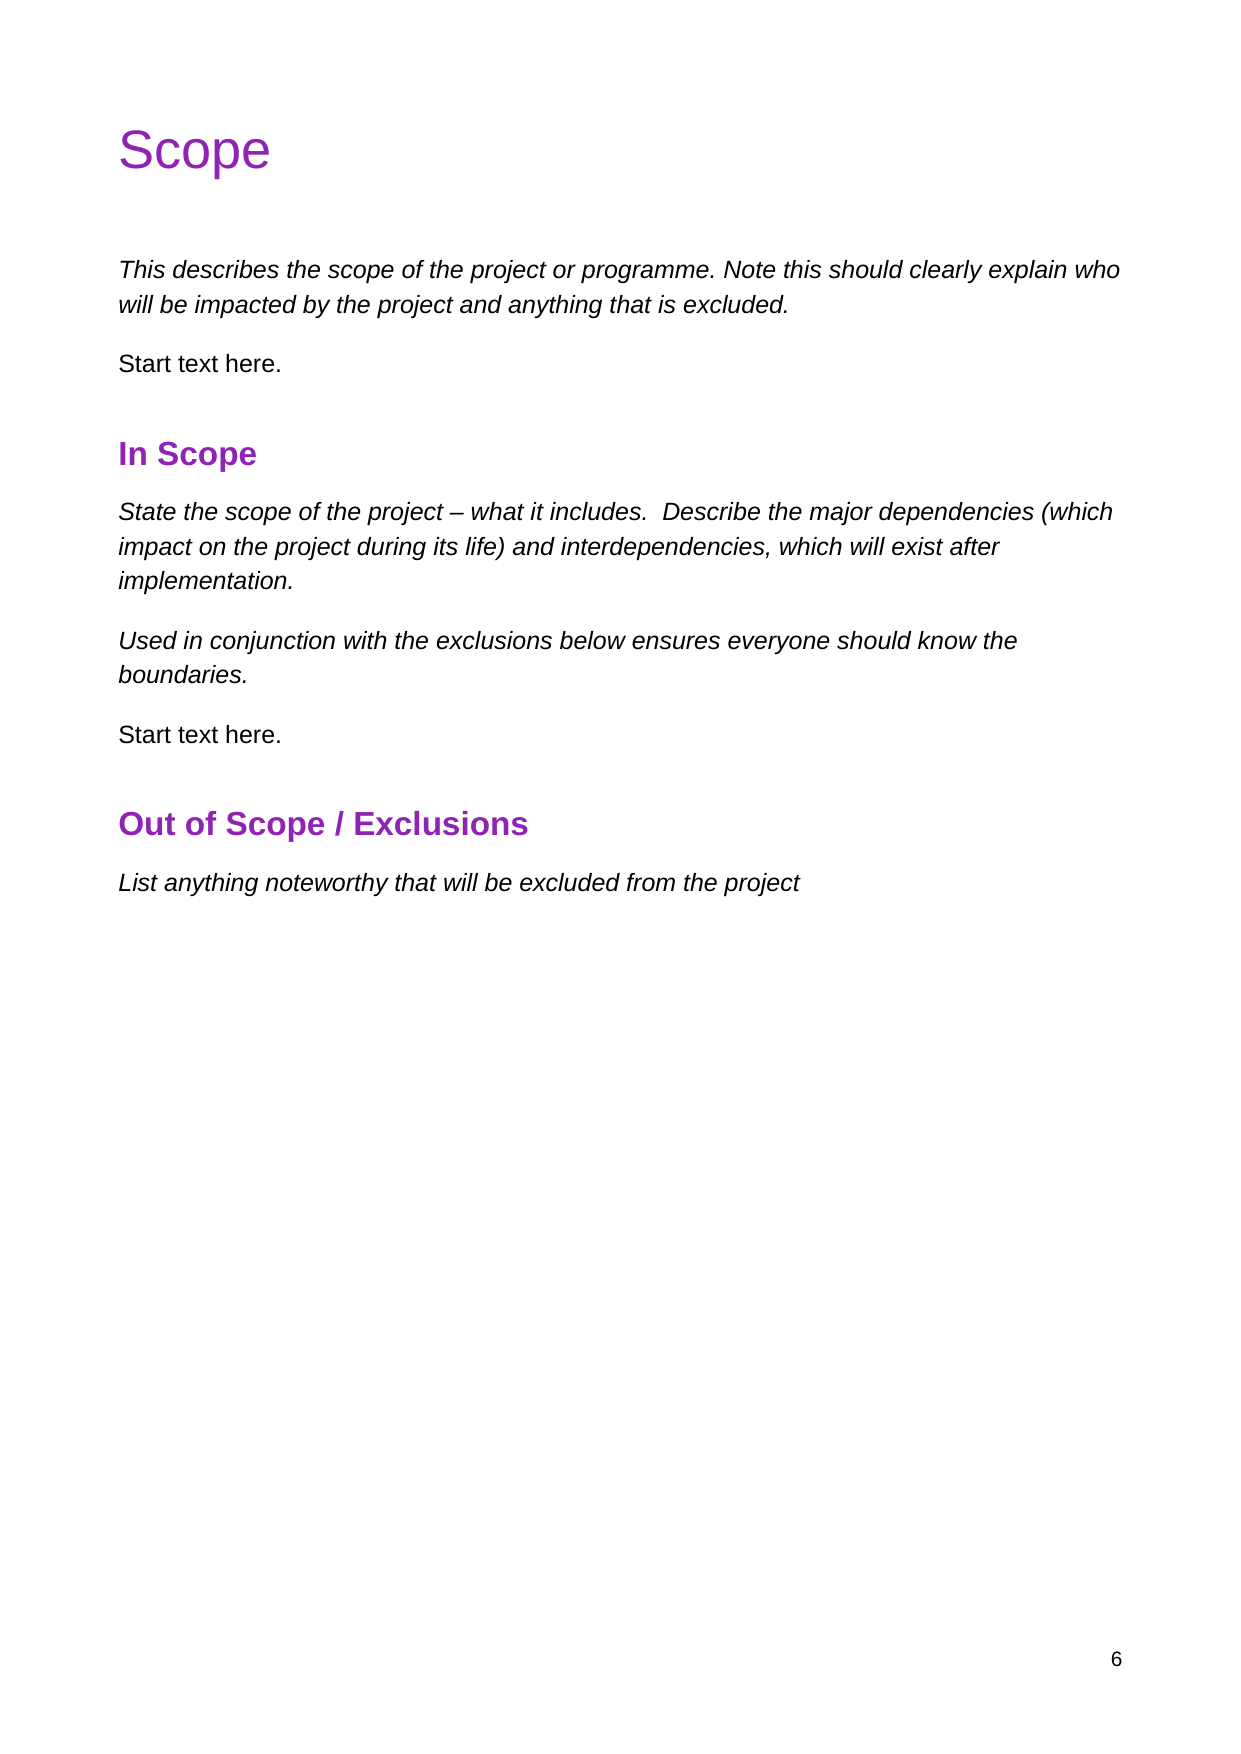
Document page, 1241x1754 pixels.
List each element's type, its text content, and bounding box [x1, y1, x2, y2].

subtitle Out of Scope / Exclusions [118, 804, 1122, 843]
text This describes the scope of the project or programme. Note this should clearly explain who will be impacted by the project and anything that is excluded. [118, 255, 1122, 319]
text Used in conjunction with the exclusions below ensures everyone should know the boundaries. [118, 626, 1122, 689]
text Start text here. [118, 349, 1122, 378]
subtitle In Scope [118, 434, 1122, 472]
text Start text here. [118, 720, 1122, 748]
text State the scope of the project – what it includes. Describe the major dependencies (which impact on the project during its life) and interdependencies, which will exist after implementation. [118, 497, 1122, 595]
text List anything noteworthy that will be excluded from the project [118, 868, 1122, 896]
subtitle Scope [118, 118, 1122, 180]
